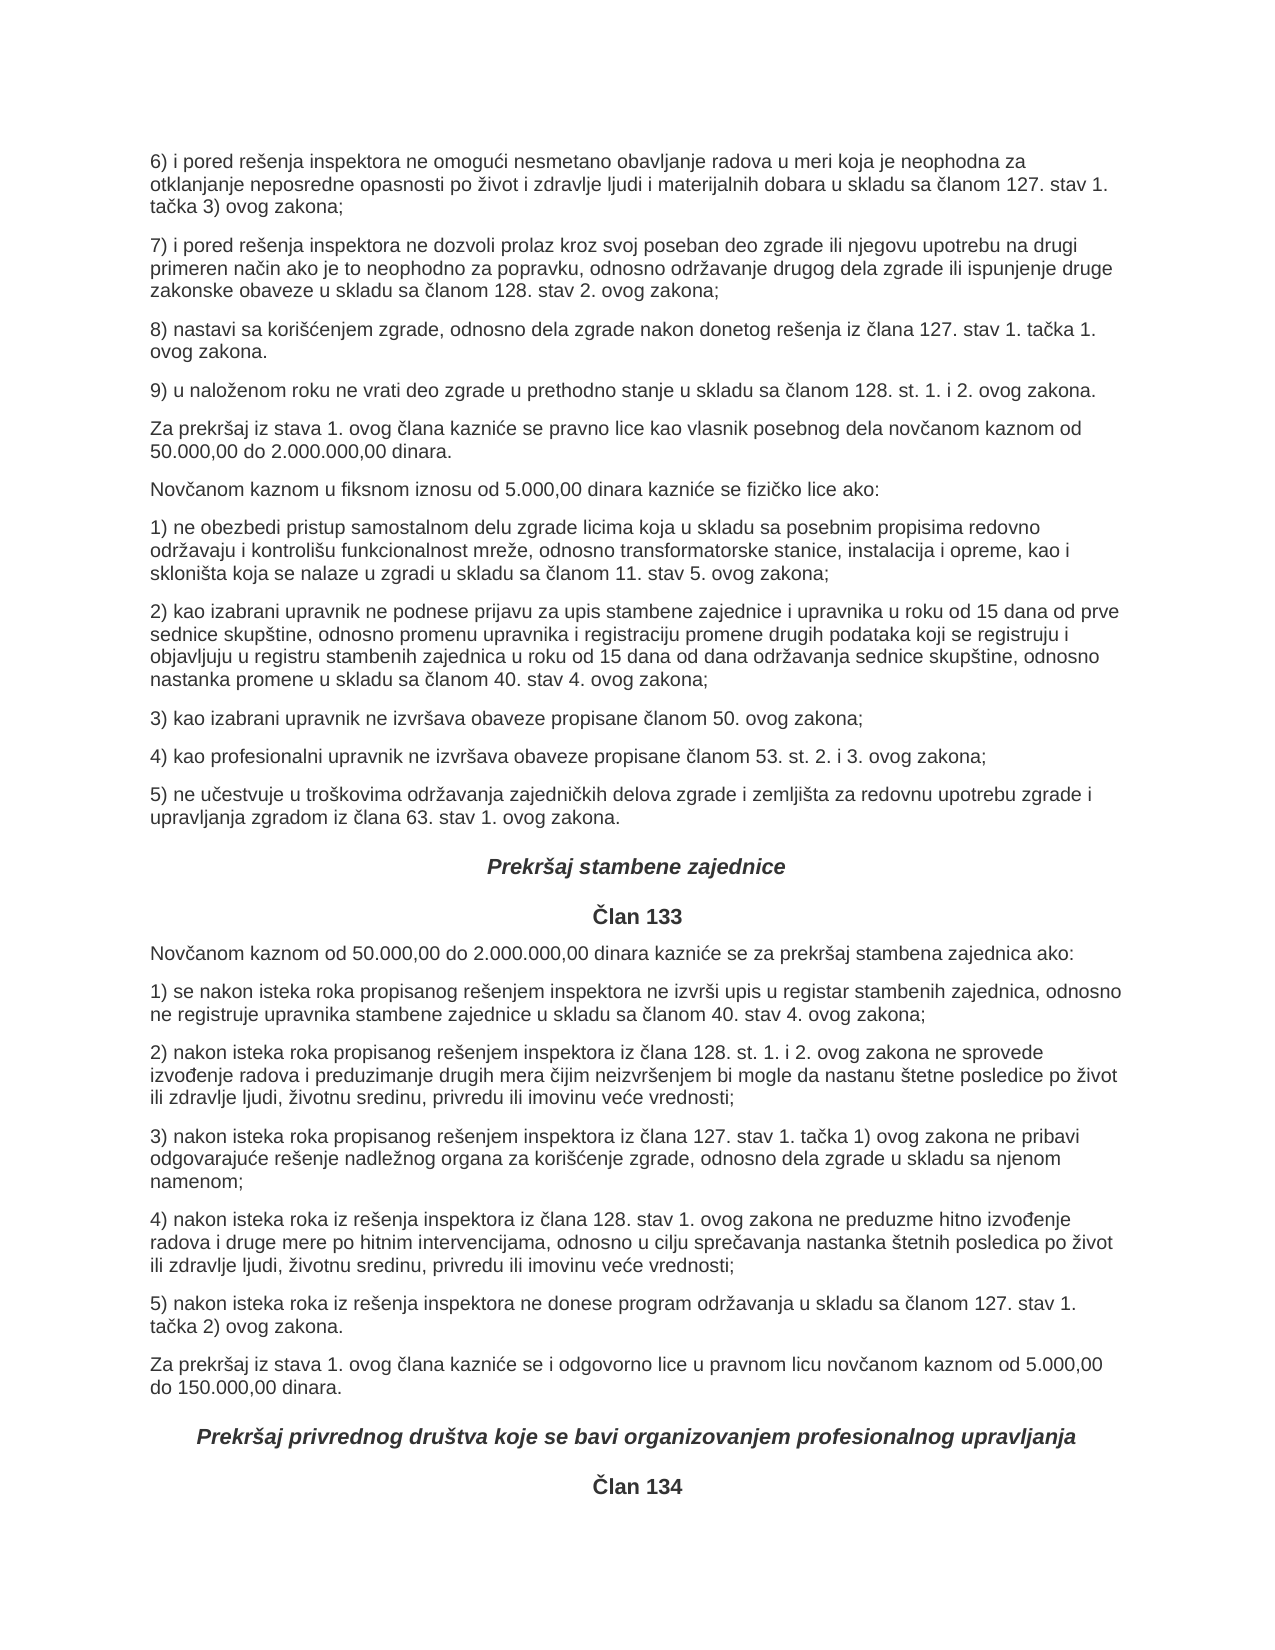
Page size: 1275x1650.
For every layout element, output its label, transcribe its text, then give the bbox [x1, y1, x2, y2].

text 1) ne obezbedi pristup samostalnom delu zgrade licima koja u skladu sa posebnim propisima redovno održavaju i kontrolišu funkcionalnost mreže, odnosno transformatorske stanice, instalacija i opreme, kao i skloništa koja se nalaze u zgradi u skladu sa članom 11. stav 5. ovog zakona; [150, 516, 1125, 584]
text Član 133 [150, 904, 1125, 929]
text 7) i pored rešenja inspektora ne dozvoli prolaz kroz svoj poseban deo zgrade ili njegovu upotrebu na drugi primeren način ako je to neophodno za popravku, odnosno održavanje drugog dela zgrade ili ispunjenje druge zakonske obaveze u skladu sa članom 128. stav 2. ovog zakona; [150, 234, 1125, 302]
text 1) se nakon isteka roka propisanog rešenjem inspektora ne izvrši upis u registar stambenih zajednica, odnosno ne registruje upravnika stambene zajednice u skladu sa članom 40. stav 4. ovog zakona; [150, 980, 1125, 1025]
text 2) kao izabrani upravnik ne podnese prijavu za upis stambene zajednice i upravnika u roku od 15 dana od prve sednice skupštine, odnosno promenu upravnika i registraciju promene drugih podataka koji se registruju i objavljuju u registru stambenih zajednica u roku od 15 dana od dana održavanja sednice skupštine, odnosno nastanka promene u skladu sa članom 40. stav 4. ovog zakona; [150, 600, 1125, 691]
text 3) kao izabrani upravnik ne izvršava obaveze propisane članom 50. ovog zakona; [150, 706, 1125, 729]
text Prekršaj privrednog društva koje se bavi organizovanjem profesionalnog upravljanja [150, 1423, 1125, 1449]
text Za prekršaj iz stava 1. ovog člana kazniće se i odgovorno lice u pravnom licu novčanom kaznom od 5.000,00 do 150.000,00 dinara. [150, 1353, 1125, 1398]
text Za prekršaj iz stava 1. ovog člana kazniće se pravno lice kao vlasnik posebnog dela novčanom kaznom od 50.000,00 do 2.000.000,00 dinara. [150, 417, 1125, 462]
text Novčanom kaznom od 50.000,00 do 2.000.000,00 dinara kazniće se za prekršaj stambena zajednica ako: [150, 941, 1125, 964]
text 3) nakon isteka roka propisanog rešenjem inspektora iz člana 127. stav 1. tačka 1) ovog zakona ne pribavi odgovarajuće rešenje nadležnog organa za korišćenje zgrade, odnosno dela zgrade u skladu sa njenom namenom; [150, 1124, 1125, 1193]
text 2) nakon isteka roka propisanog rešenjem inspektora iz člana 128. st. 1. i 2. ovog zakona ne sprovede izvođenje radova i preduzimanje drugih mera čijim neizvršenjem bi mogle da nastanu štetne posledice po život ili zdravlje ljudi, životnu sredinu, privredu ili imovinu veće vrednosti; [150, 1041, 1125, 1109]
text 9) u naloženom roku ne vrati deo zgrade u prethodno stanje u skladu sa članom 128. st. 1. i 2. ovog zakona. [150, 378, 1125, 401]
text Prekršaj stambene zajednice [150, 853, 1125, 879]
text 4) kao profesionalni upravnik ne izvršava obaveze propisane članom 53. st. 2. i 3. ovog zakona; [150, 745, 1125, 767]
text 4) nakon isteka roka iz rešenja inspektora iz člana 128. stav 1. ovog zakona ne preduzme hitno izvođenje radova i druge mere po hitnim intervencijama, odnosno u cilju sprečavanja nastanka štetnih posledica po život ili zdravlje ljudi, životnu sredinu, privredu ili imovinu veće vrednosti; [150, 1208, 1125, 1276]
text 8) nastavi sa korišćenjem zgrade, odnosno dela zgrade nakon donetog rešenja iz člana 127. stav 1. tačka 1. ovog zakona. [150, 317, 1125, 363]
text 5) nakon isteka roka iz rešenja inspektora ne donese program održavanja u skladu sa članom 127. stav 1. tačka 2) ovog zakona. [150, 1292, 1125, 1337]
text Novčanom kaznom u fiksnom iznosu od 5.000,00 dinara kazniće se fizičko lice ako: [150, 478, 1125, 501]
text Član 134 [150, 1474, 1125, 1499]
text 6) i pored rešenja inspektora ne omogući nesmetano obavljanje radova u meri koja je neophodna za otklanjanje neposredne opasnosti po život i zdravlje ljudi i materijalnih dobara u skladu sa članom 127. stav 1. tačka 3) ovog zakona; [150, 150, 1125, 218]
text 5) ne učestvuje u troškovima održavanja zajedničkih delova zgrade i zemljišta za redovnu upotrebu zgrade i upravljanja zgradom iz člana 63. stav 1. ovog zakona. [150, 783, 1125, 828]
